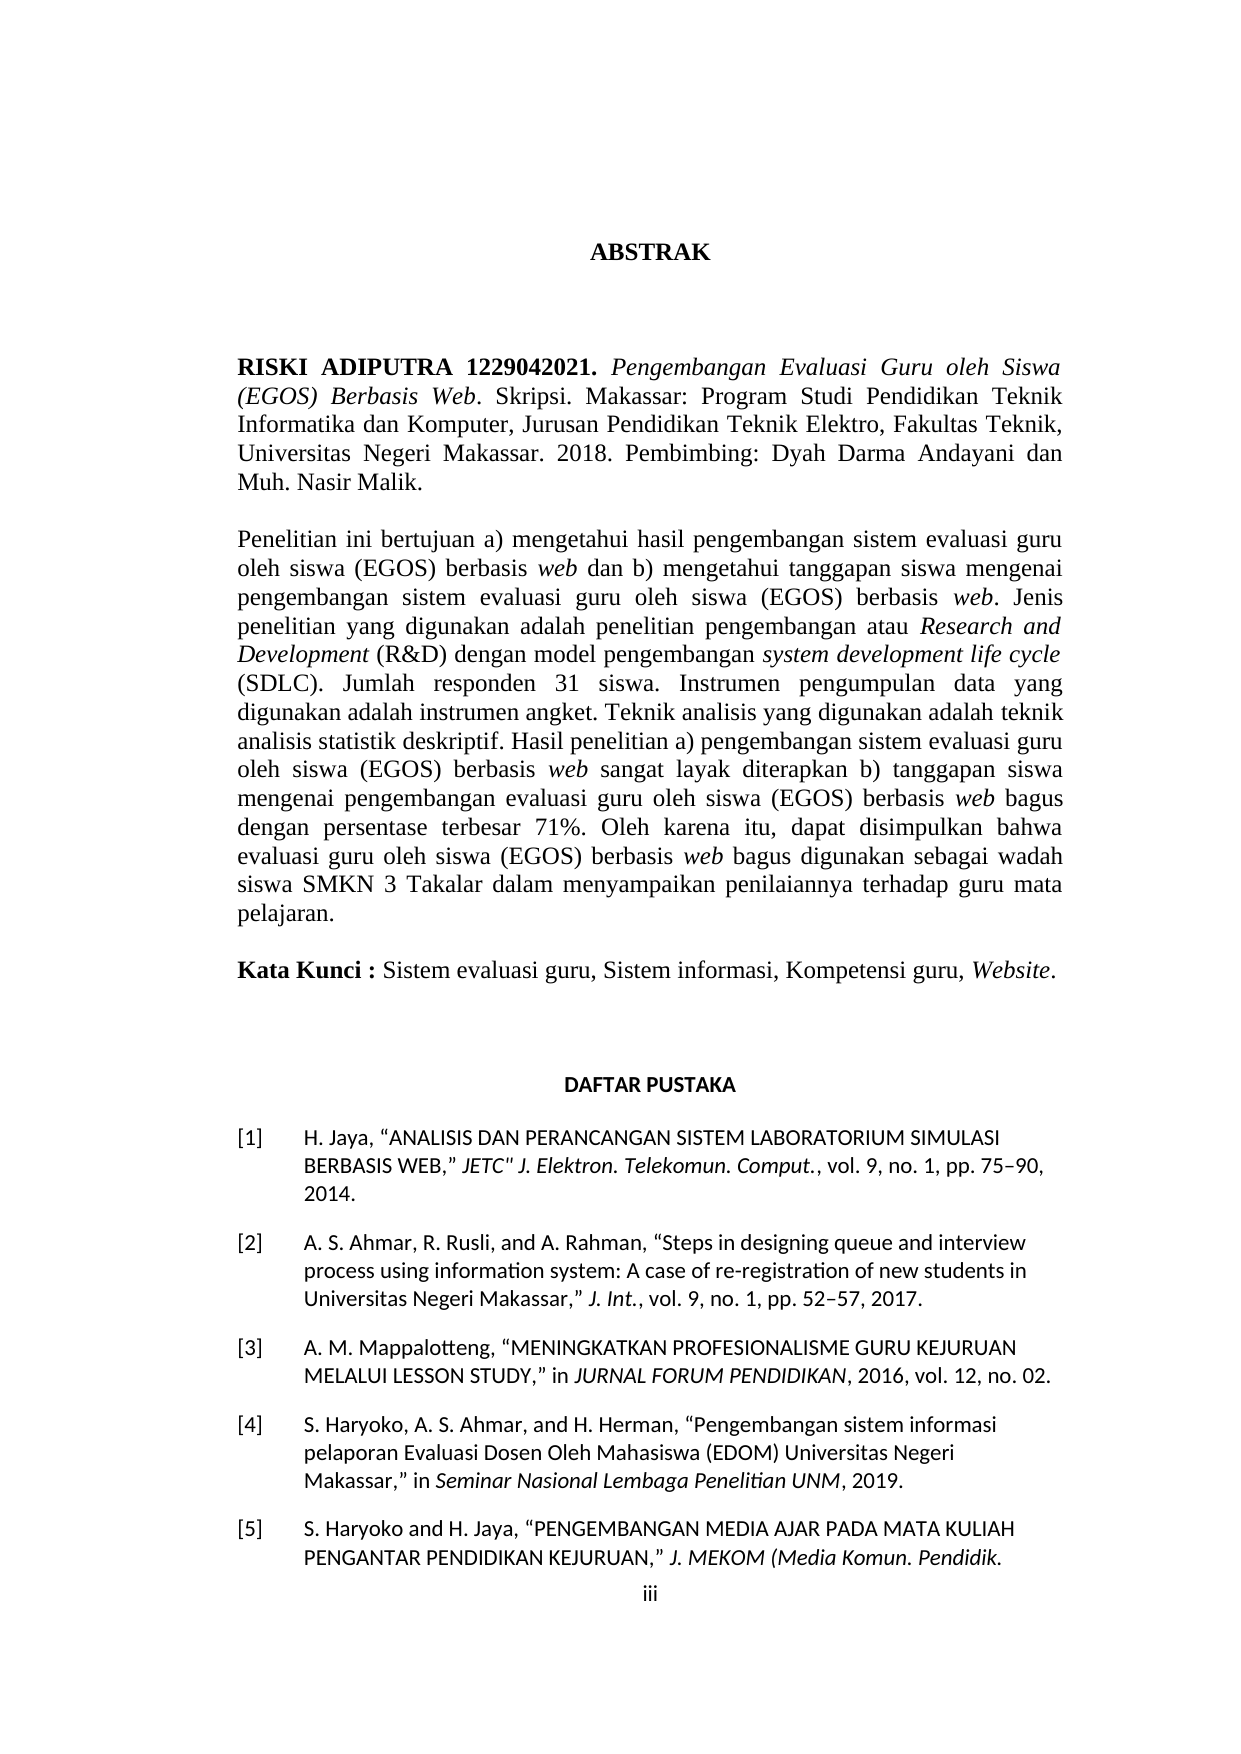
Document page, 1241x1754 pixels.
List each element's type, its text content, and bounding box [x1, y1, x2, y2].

text Kata Kunci : Sistem evaluasi guru, Sistem informasi, Kompetensi guru, Website. [237, 955, 1063, 984]
text Penelitian ini bertujuan a) mengetahui hasil pengembangan sistem evaluasi guru oleh siswa (EGOS) berbasis web dan b) mengetahui tanggapan siswa mengenai pengembangan sistem evaluasi guru oleh siswa (EGOS) berbasis web. Jenis penelitian yang digunakan adalah penelitian pengembangan atau Research and Development (R&D) dengan model pengembangan system development life cycle (SDLC). Jumlah responden 31 siswa. Instrumen pengumpulan data yang digunakan adalah instrumen angket. Teknik analisis yang digunakan adalah teknik analisis statistik deskriptif. Hasil penelitian a) pengembangan sistem evaluasi guru oleh siswa (EGOS) berbasis web sangat layak diterapkan b) tanggapan siswa mengenai pengembangan evaluasi guru oleh siswa (EGOS) berbasis web bagus dengan persentase terbesar 71%. Oleh karena itu, dapat disimpulkan bahwa evaluasi guru oleh siswa (EGOS) berbasis web bagus digunakan sebagai wadah siswa SMKN 3 Takalar dalam menyampaikan penilaiannya terhadap guru mata pelajaran. [237, 524, 1063, 927]
text ABSTRAK [237, 237, 1063, 266]
text [3] A. M. Mappalotteng, “MENINGKATKAN PROFESIONALISME GURU KEJURUAN MELALUI LESSON STUDY,” in JURNAL FORUM PENDIDIKAN, 2016, vol. 12, no. 02. [237, 1333, 1063, 1389]
text DAFTAR PUSTAKA [237, 1070, 1063, 1098]
text RISKI ADIPUTRA 1229042021. Pengembangan Evaluasi Guru oleh Siswa (EGOS) Berbasis Web. Skripsi. Makassar: Program Studi Pendidikan Teknik Informatika dan Komputer, Jurusan Pendidikan Teknik Elektro, Fakultas Teknik, Universitas Negeri Makassar. 2018. Pembimbing: Dyah Darma Andayani dan Muh. Nasir Malik. [237, 352, 1063, 496]
text [4] S. Haryoko, A. S. Ahmar, and H. Herman, “Pengembangan sistem informasi pelaporan Evaluasi Dosen Oleh Mahasiswa (EDOM) Universitas Negeri Makassar,” in Seminar Nasional Lembaga Penelitian UNM, 2019. [237, 1410, 1063, 1494]
text [1] H. Jaya, “ANALISIS DAN PERANCANGAN SISTEM LABORATORIUM SIMULASI BERBASIS WEB,” JETC" J. Elektron. Telekomun. Comput., vol. 9, no. 1, pp. 75–90, 2014. [237, 1123, 1063, 1207]
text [237, 1514, 1063, 1571]
text [2] A. S. Ahmar, R. Rusli, and A. Rahman, “Steps in designing queue and interview process using information system: A case of re-registration of new students in Universitas Negeri Makassar,” J. Int., vol. 9, no. 1, pp. 52–57, 2017. [237, 1228, 1063, 1312]
